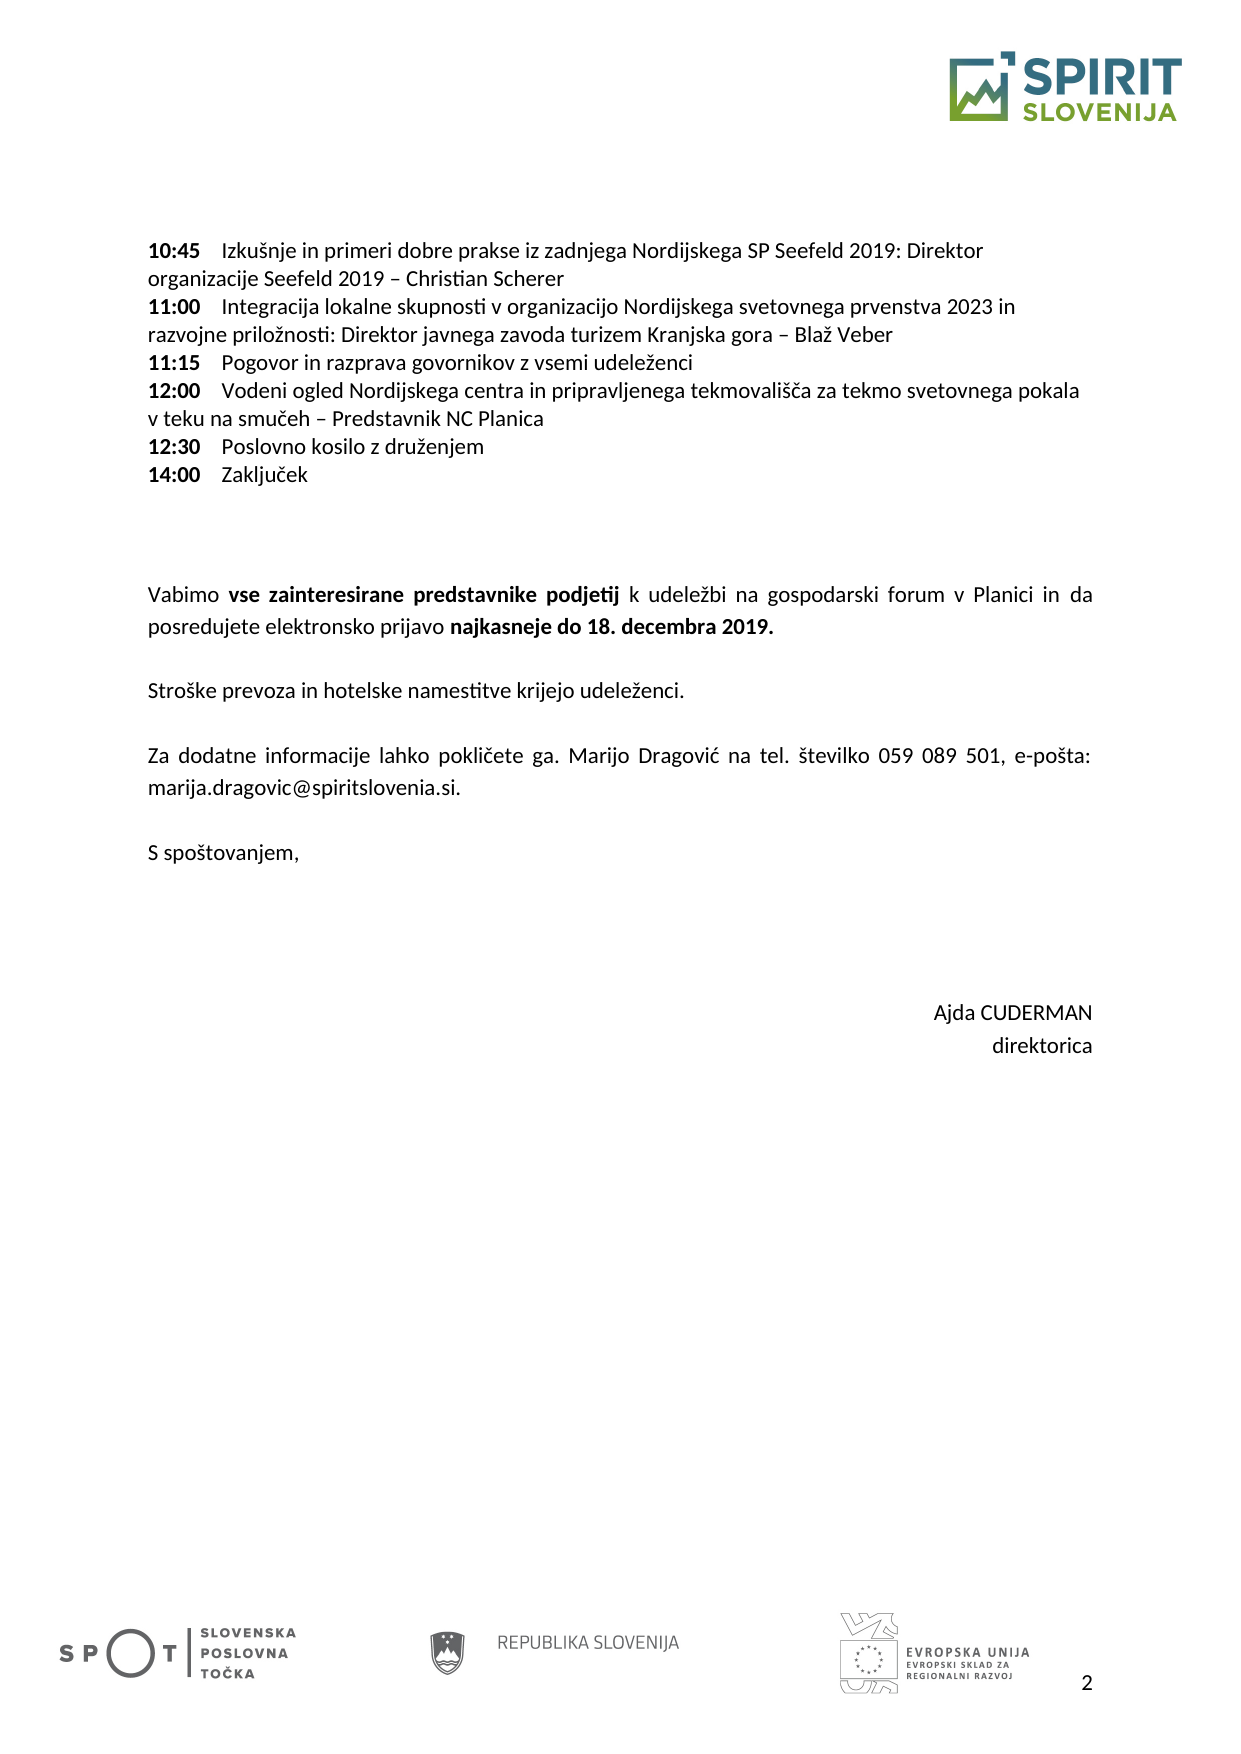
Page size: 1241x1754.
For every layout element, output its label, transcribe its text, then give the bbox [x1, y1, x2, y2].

text 11:00 Integracija lokalne skupnosti v organizacijo Nordijskega svetovnega prvenstva 2023 in razvojne priložnosti: Direktor javnega zavoda turizem Kranjska gora – Blaž Veber [148, 292, 1093, 348]
text 10:45 Izkušnje in primeri dobre prakse iz zadnjega Nordijskega SP Seefeld 2019: Direktor organizacije Seefeld 2019 – Christian Scherer [148, 236, 1093, 292]
text 14:00 Zaključek [148, 460, 1093, 488]
text 12:00 Vodeni ogled Nordijskega centra in pripravljenega tekmovališča za tekmo svetovnega pokala v teku na smučeh – Predstavnik NC Planica [148, 376, 1093, 432]
text Vabimo vse zainteresirane predstavnike podjetij k udeležbi na gospodarski forum v Planici in da posredujete elektronsko prijavo najkasneje do 18. decembra 2019. [148, 580, 1093, 640]
text S spoštovanjem, [148, 838, 1093, 866]
text Ajda CUDERMAN [148, 998, 1093, 1027]
picture [0, 0, 1241, 180]
text Stroške prevoza in hotelske namestitve krijejo udeleženci. [148, 677, 1093, 705]
text Za dodatne informacije lahko pokličete ga. Marijo Dragović na tel. številko 059 089 501, e-pošta: marija.dragovic@spiritslovenia.si. [148, 741, 1093, 801]
text 11:15 Pogovor in razprava govornikov z vsemi udeleženci [148, 348, 1093, 376]
picture [0, 1553, 1241, 1754]
text direktorica [148, 1031, 1093, 1059]
text 12:30 Poslovno kosilo z druženjem [148, 432, 1093, 460]
